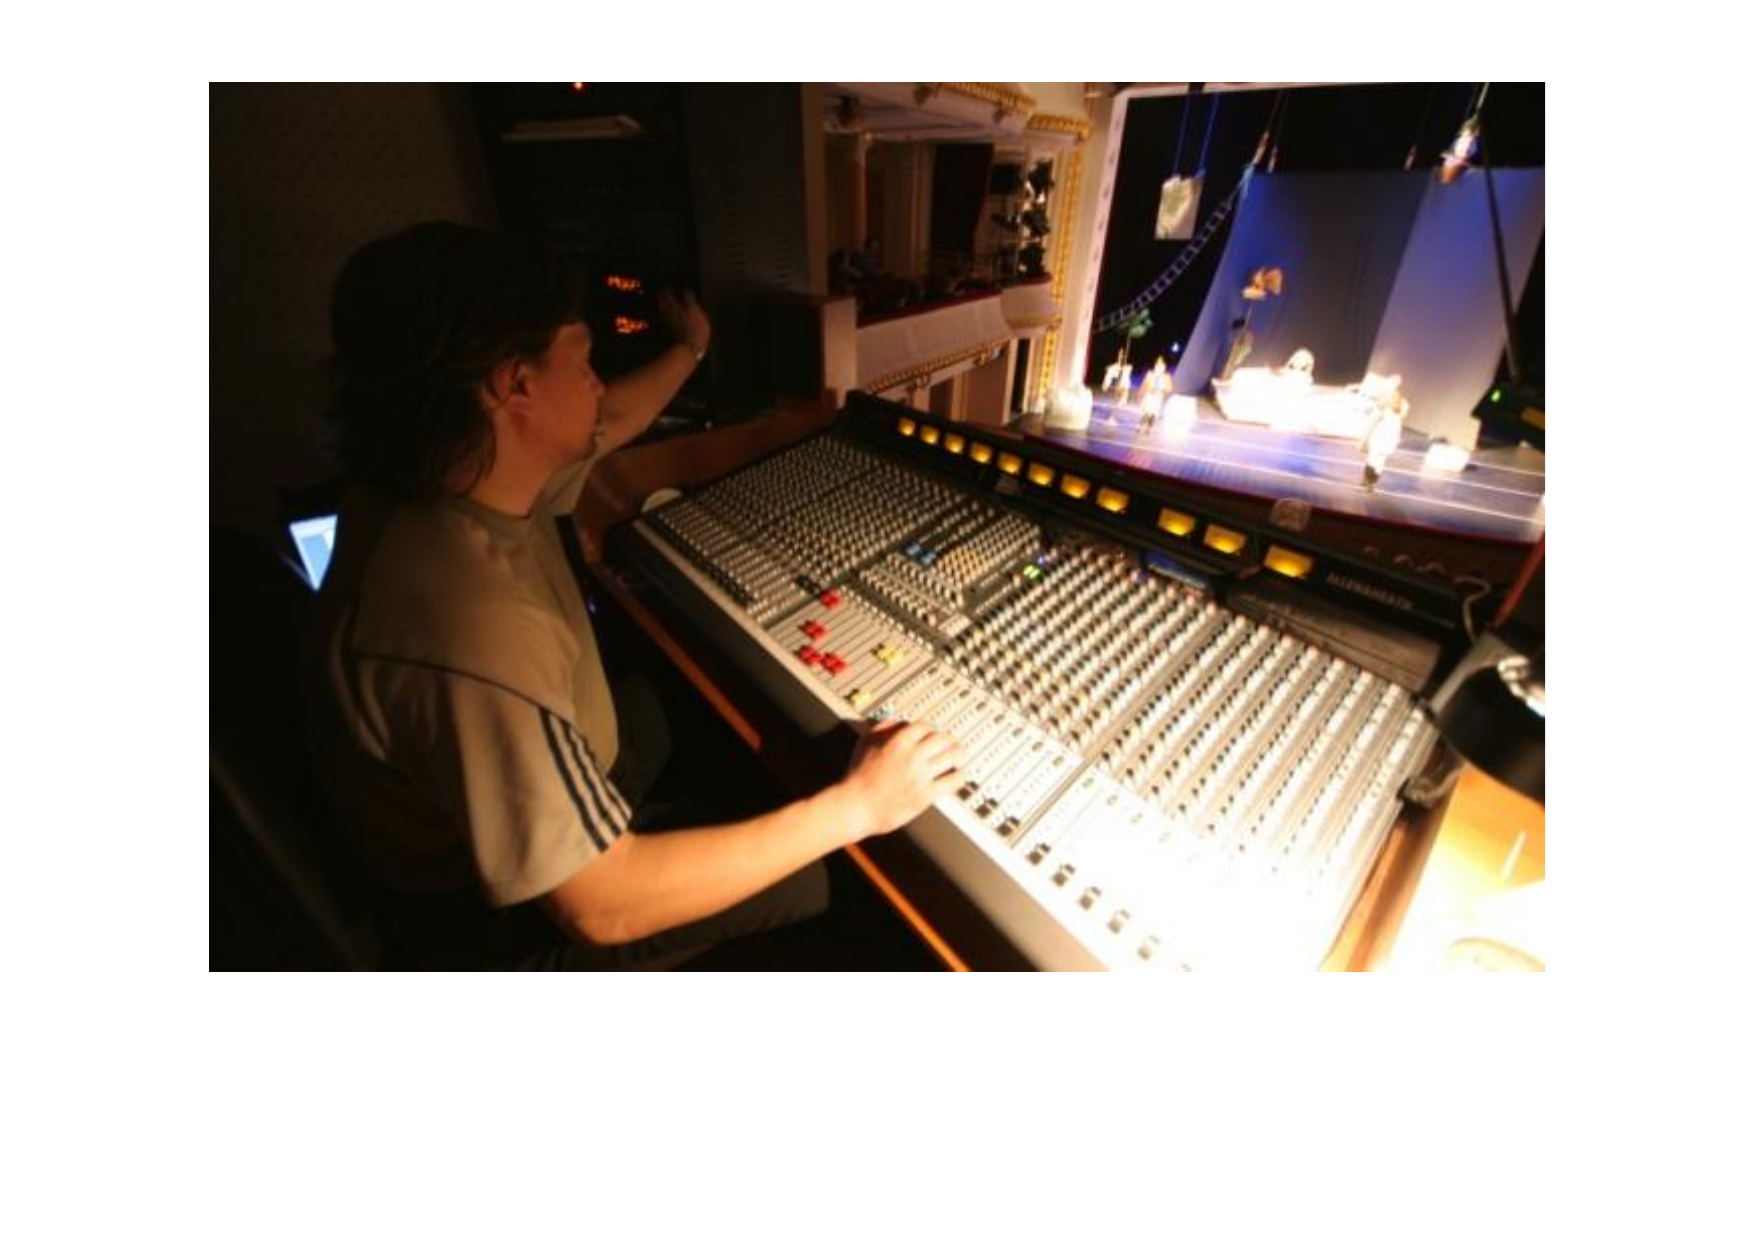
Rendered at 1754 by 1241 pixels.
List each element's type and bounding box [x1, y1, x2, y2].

picture [209, 82, 1546, 972]
